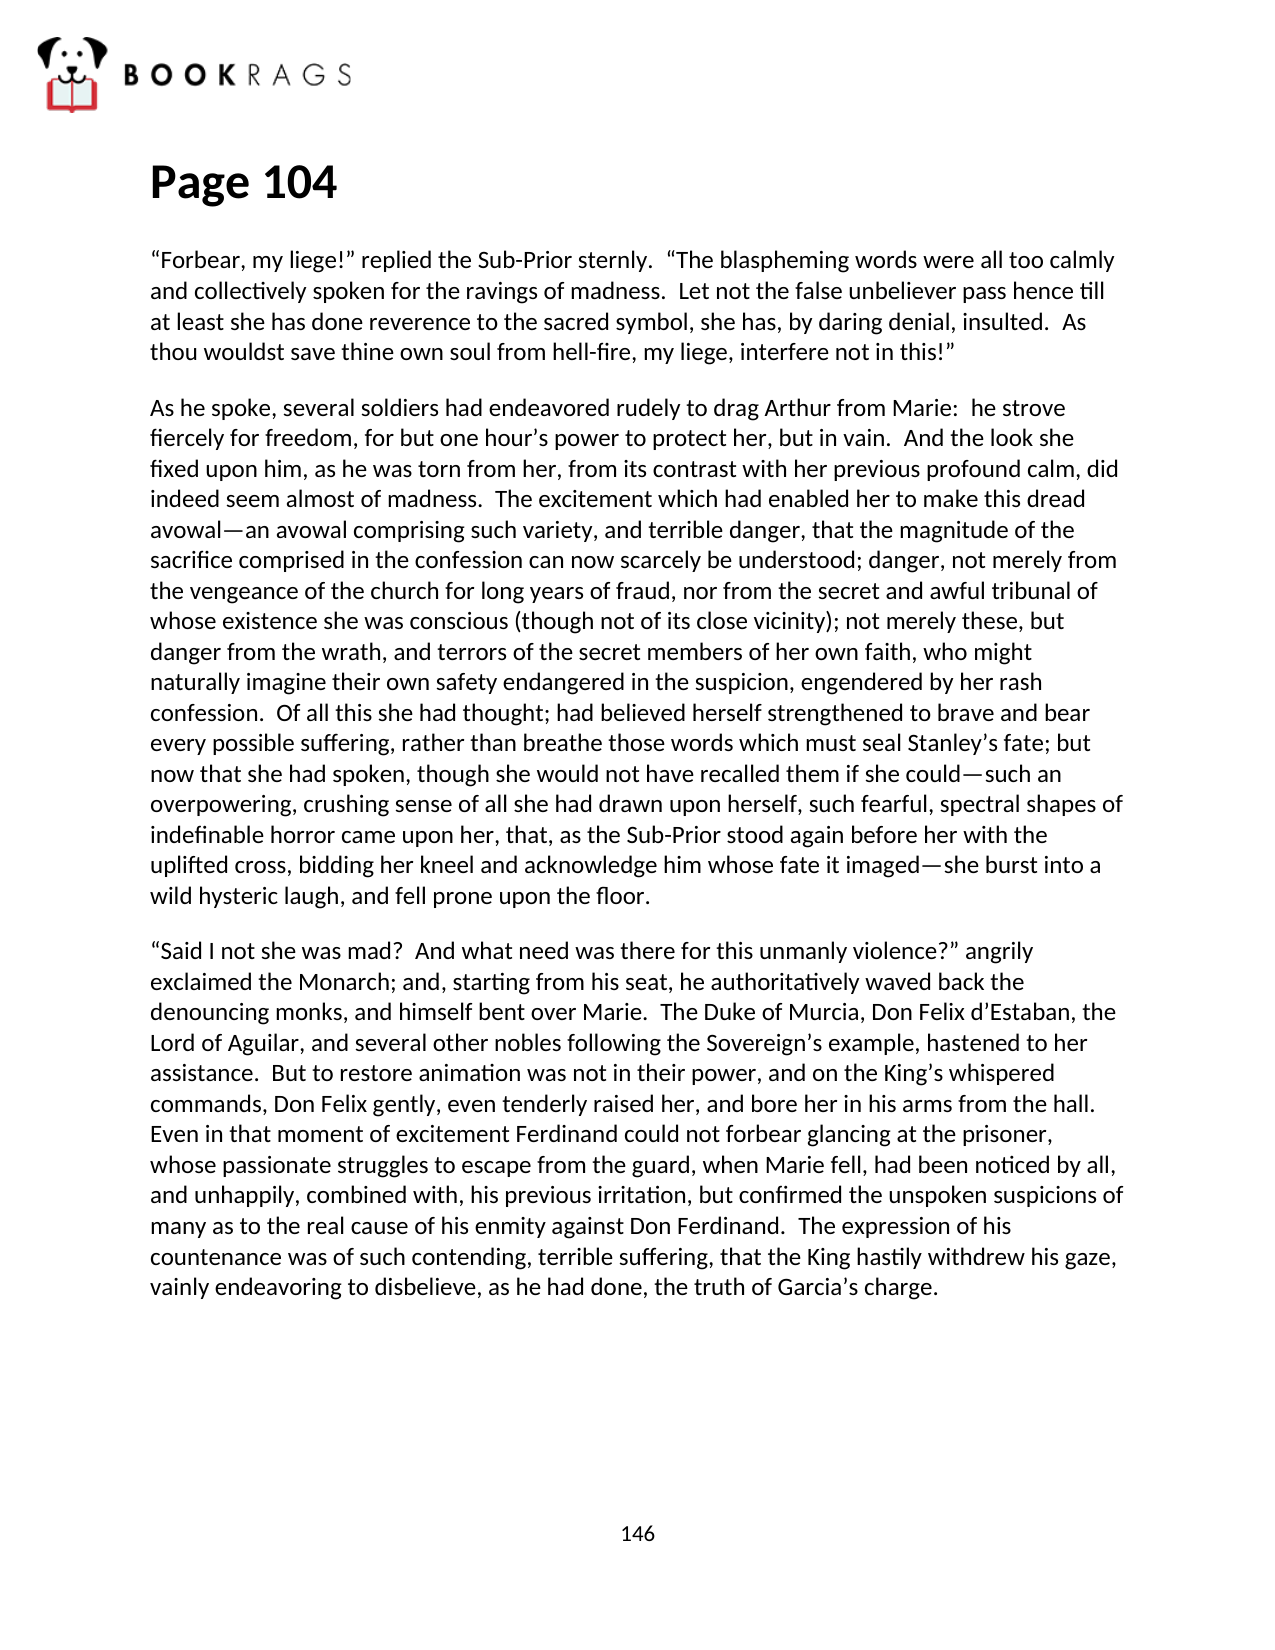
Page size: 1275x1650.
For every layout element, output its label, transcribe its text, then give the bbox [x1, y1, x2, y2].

text As he spoke, several soldiers had endeavored rudely to drag Arthur from Marie: he strove fiercely for freedom, for but one hour’s power to protect her, but in vain. And the look she fixed upon him, as he was torn from her, from its contrast with her previous profound calm, did indeed seem almost of madness. The excitement which had enabled her to make this dread avowal—­an avowal comprising such variety, and terrible danger, that the magnitude of the sacrifice comprised in the confession can now scarcely be understood; danger, not merely from the vengeance of the church for long years of fraud, nor from the secret and awful tribunal of whose existence she was conscious (though not of its close vicinity); not merely these, but danger from the wrath, and terrors of the secret members of her own faith, who might naturally imagine their own safety endangered in the suspicion, engendered by her rash confession. Of all this she had thought; had believed herself strengthened to brave and bear every possible suffering, rather than breathe those words which must seal Stanley’s fate; but now that she had spoken, though she would not have recalled them if she could—­such an overpowering, crushing sense of all she had drawn upon herself, such fearful, spectral shapes of indefinable horror came upon her, that, as the Sub-Prior stood again before her with the uplifted cross, bidding her kneel and acknowledge him whose fate it imaged—­she burst into a wild hysteric laugh, and fell prone upon the floor. [150, 392, 1125, 911]
picture [37, 37, 351, 113]
text “Said I not she was mad? And what need was there for this unmanly violence?” angrily exclaimed the Monarch; and, starting from his seat, he authoritatively waved back the denouncing monks, and himself bent over Marie. The Duke of Murcia, Don Felix d’Estaban, the Lord of Aguilar, and several other nobles following the Sovereign’s example, hastened to her assistance. But to restore animation was not in their power, and on the King’s whispered commands, Don Felix gently, even tenderly raised her, and bore her in his arms from the hall. Even in that moment of excitement Ferdinand could not forbear glancing at the prisoner, whose passionate struggles to escape from the guard, when Marie fell, had been noticed by all, and unhappily, combined with, his previous irritation, but confirmed the unspoken suspicions of many as to the real cause of his enmity against Don Ferdinand. The expression of his countenance was of such contending, terrible suffering, that the King hastily withdrew his gaze, vainly endeavoring to disbelieve, as he had done, the truth of Garcia’s charge. [150, 936, 1125, 1302]
text Page 104 [150, 150, 1125, 211]
text “Forbear, my liege!” replied the Sub-Prior sternly. “The blaspheming words were all too calmly and collectively spoken for the ravings of madness. Let not the false unbeliever pass hence till at least she has done reverence to the sacred symbol, she has, by daring denial, insulted. As thou wouldst save thine own soul from hell-fire, my liege, interfere not in this!” [150, 244, 1125, 367]
